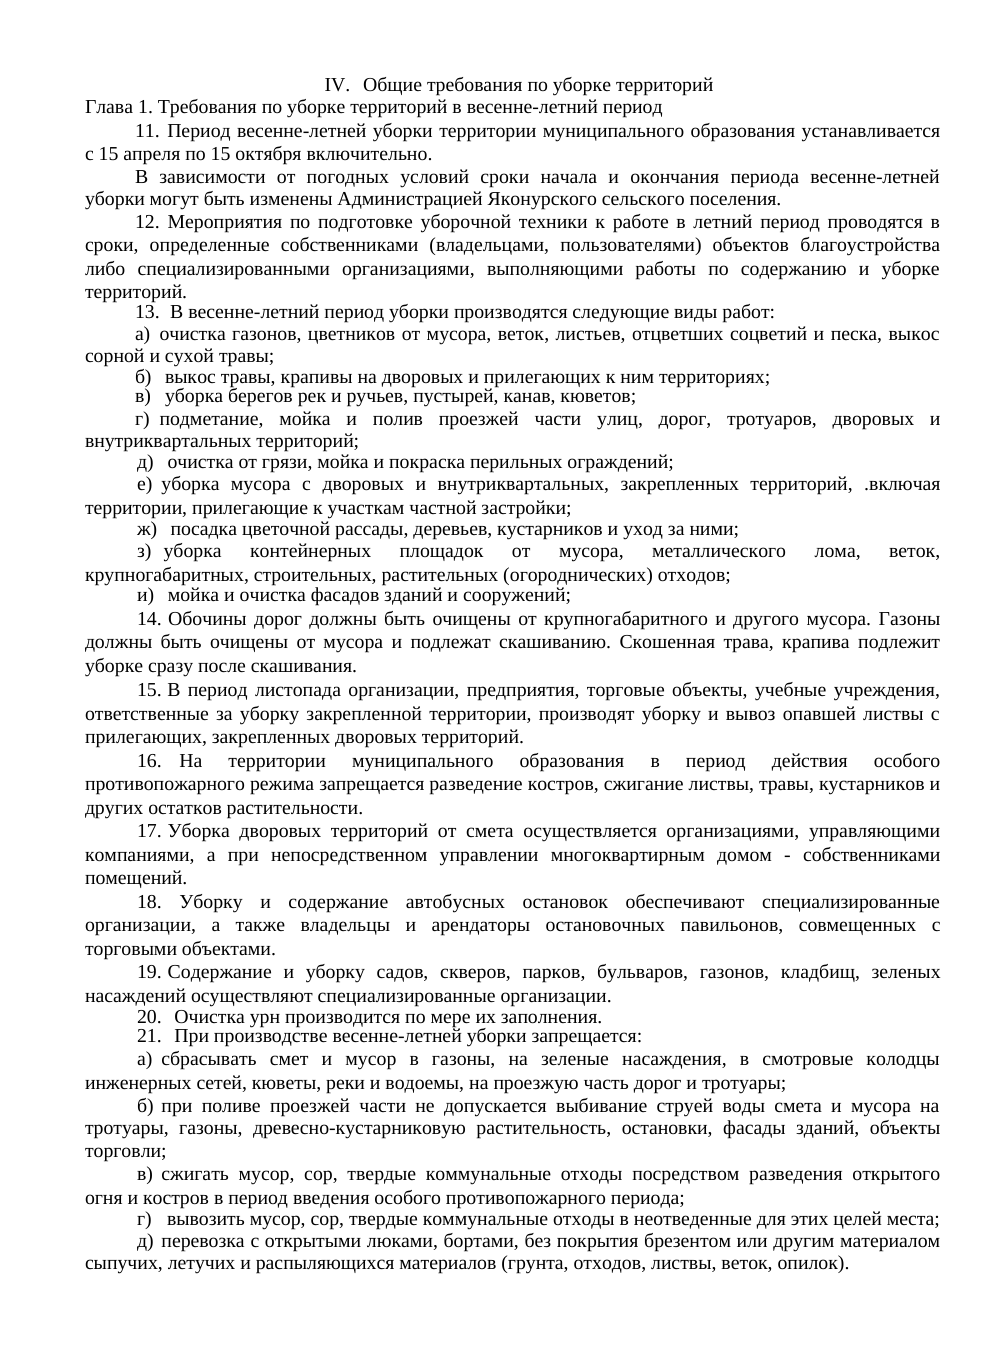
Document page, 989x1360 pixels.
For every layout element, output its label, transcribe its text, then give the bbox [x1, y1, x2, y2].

list Содержание и уборку садов, скверов, парков, бульваров, газонов, кладбищ, зеленых насаждений осуществляют специализированные организации. [85, 960, 941, 1007]
text з) уборка контейнерных площадок от мусора, металлического лома, веток, крупногабаритных, строительных, растительных (огороднических) отходов; [85, 539, 941, 586]
text а) очистка газонов, цветников от мусора, веток, листьев, отцветших соцветий и песка, выкос сорной и сухой травы; [85, 323, 941, 367]
text а) сбрасывать смет и мусор в газоны, на зеленые насаждения, в смотровые колодцы инженерных сетей, кюветы, реки и водоемы, на проезжую часть дорог и тротуары; [85, 1047, 941, 1094]
text г) вывозить мусор, сор, твердые коммунальные отходы в неотведенные для этих целей места; [85, 1209, 941, 1229]
text ж) посадка цветочной рассады, деревьев, кустарников и уход за ними; [85, 519, 941, 539]
text е) уборка мусора с дворовых и внутриквартальных, закрепленных территорий, .включая территории, прилегающие к участкам частной застройки; [85, 472, 941, 519]
text В зависимости от погодных условий сроки начала и окончания периода весенне-летней уборки могут быть изменены Администрацией Яконурского сельского поселения. [85, 165, 941, 210]
text Глава 1. Требования по уборке территорий в весенне-летний период [85, 96, 941, 119]
list На территории муниципального образования в период действия особого противопожарного режима запрещается разведение костров, сжигание листвы, травы, кустарников и других остатков растительности. [85, 748, 941, 819]
list Обочины дорог должны быть очищены от крупногабаритного и другого мусора. Газоны должны быть очищены от мусора и подлежат скашиванию. Скошенная трава, крапива подлежит уборке сразу после скашивания. [85, 606, 941, 678]
text и) мойка и очистка фасадов зданий и сооружений; [85, 586, 941, 606]
list Очистка урн производится по мере их заполнения. [85, 1007, 941, 1027]
list В период листопада организации, предприятия, торговые объекты, учебные учреждения, ответственные за уборку закрепленной территории, производят уборку и вывоз опавшей листвы с прилегающих, закрепленных дворовых территорий. [85, 678, 941, 748]
text д) перевозка с открытыми люками, бортами, без покрытия брезентом или другим материалом сыпучих, летучих и распыляющихся материалов (грунта, отходов, листвы, веток, опилок). [85, 1229, 941, 1274]
text б) выкос травы, крапивы на дворовых и прилегающих к ним территориях; [85, 367, 941, 387]
list Общие требования по уборке территорий [324, 76, 941, 96]
list Уборку и содержание автобусных остановок обеспечивают специализированные организации, а также владельцы и арендаторы остановочных павильонов, совмещенных с торговыми объектами. [85, 889, 941, 960]
list В весенне-летний период уборки производятся следующие виды работ: [85, 303, 941, 323]
list При производстве весенне-летней уборки запрещается: [85, 1027, 941, 1047]
text д) очистка от грязи, мойка и покраска перильных ограждений; [85, 452, 941, 472]
text б) при поливе проезжей части не допускается выбивание струей воды смета и мусора на тротуары, газоны, древесно-кустарниковую растительность, остановки, фасады зданий, объекты торговли; [85, 1094, 941, 1162]
list Уборка дворовых территорий от смета осуществляется организациями, управляющими компаниями, а при непосредственном управлении многоквартирным домом - собственниками помещений. [85, 819, 941, 889]
text г) подметание, мойка и полив проезжей части улиц, дорог, тротуаров, дворовых и внутриквартальных территорий; [85, 407, 941, 452]
list Мероприятия по подготовке уборочной техники к работе в летний период проводятся в сроки, определенные собственниками (владельцами, пользователями) объектов благоустройства либо специализированными организациями, выполняющими работы по содержанию и уборке территорий. [85, 210, 941, 303]
text в) сжигать мусор, сор, твердые коммунальные отходы посредством разведения открытого огня и костров в период введения особого противопожарного периода; [85, 1162, 941, 1209]
list Период весенне-летней уборки территории муниципального образования устанавливается с 15 апреля по 15 октября включительно. [85, 119, 941, 165]
text в) уборка берегов рек и ручьев, пустырей, канав, кюветов; [85, 387, 941, 407]
